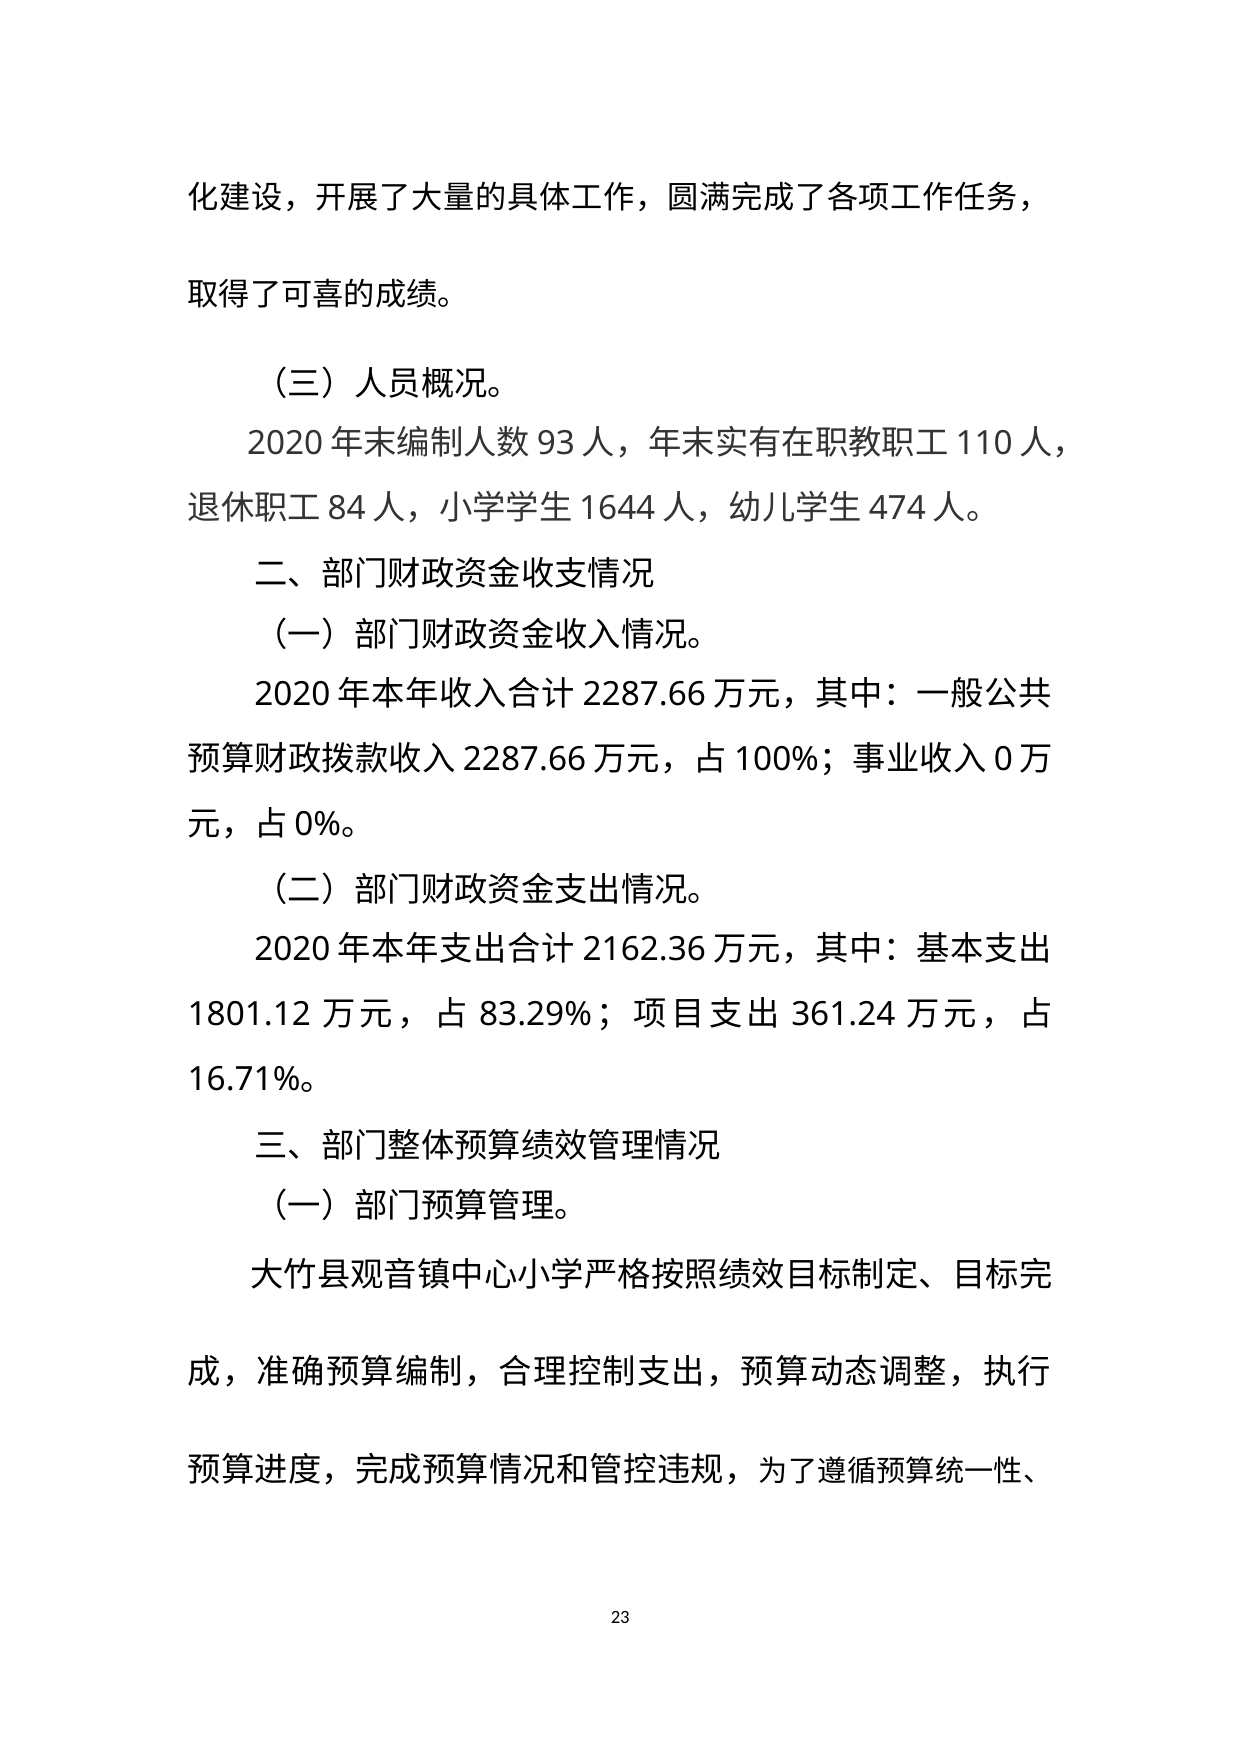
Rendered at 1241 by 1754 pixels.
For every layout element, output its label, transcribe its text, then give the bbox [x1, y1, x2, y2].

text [187, 1239, 1053, 1499]
text （二）部门财政资金支出情况。 [187, 853, 1053, 914]
text 二、部门财政资金收支情况 [187, 537, 1053, 598]
text （一）部门财政资金收入情况。 [187, 598, 1053, 658]
text 2020年末编制人数93人，年末实有在职教职工110人，退休职工84人，小学学生1644人，幼儿学生474人。 [187, 407, 1053, 537]
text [187, 162, 1053, 324]
text 三、部门整体预算绩效管理情况 [187, 1109, 1053, 1169]
text （一）部门预算管理。 [187, 1169, 1053, 1229]
text 2020年本年收入合计2287.66万元，其中：一般公共预算财政拨款收入2287.66万元，占100%；事业收入0万元，占0%。 [187, 658, 1053, 853]
text 2020年本年支出合计2162.36万元，其中：基本支出1801.12万元，占83.29%；项目支出361.24万元，占16.71%。 [187, 914, 1053, 1109]
text （三）人员概况。 [187, 347, 1053, 407]
